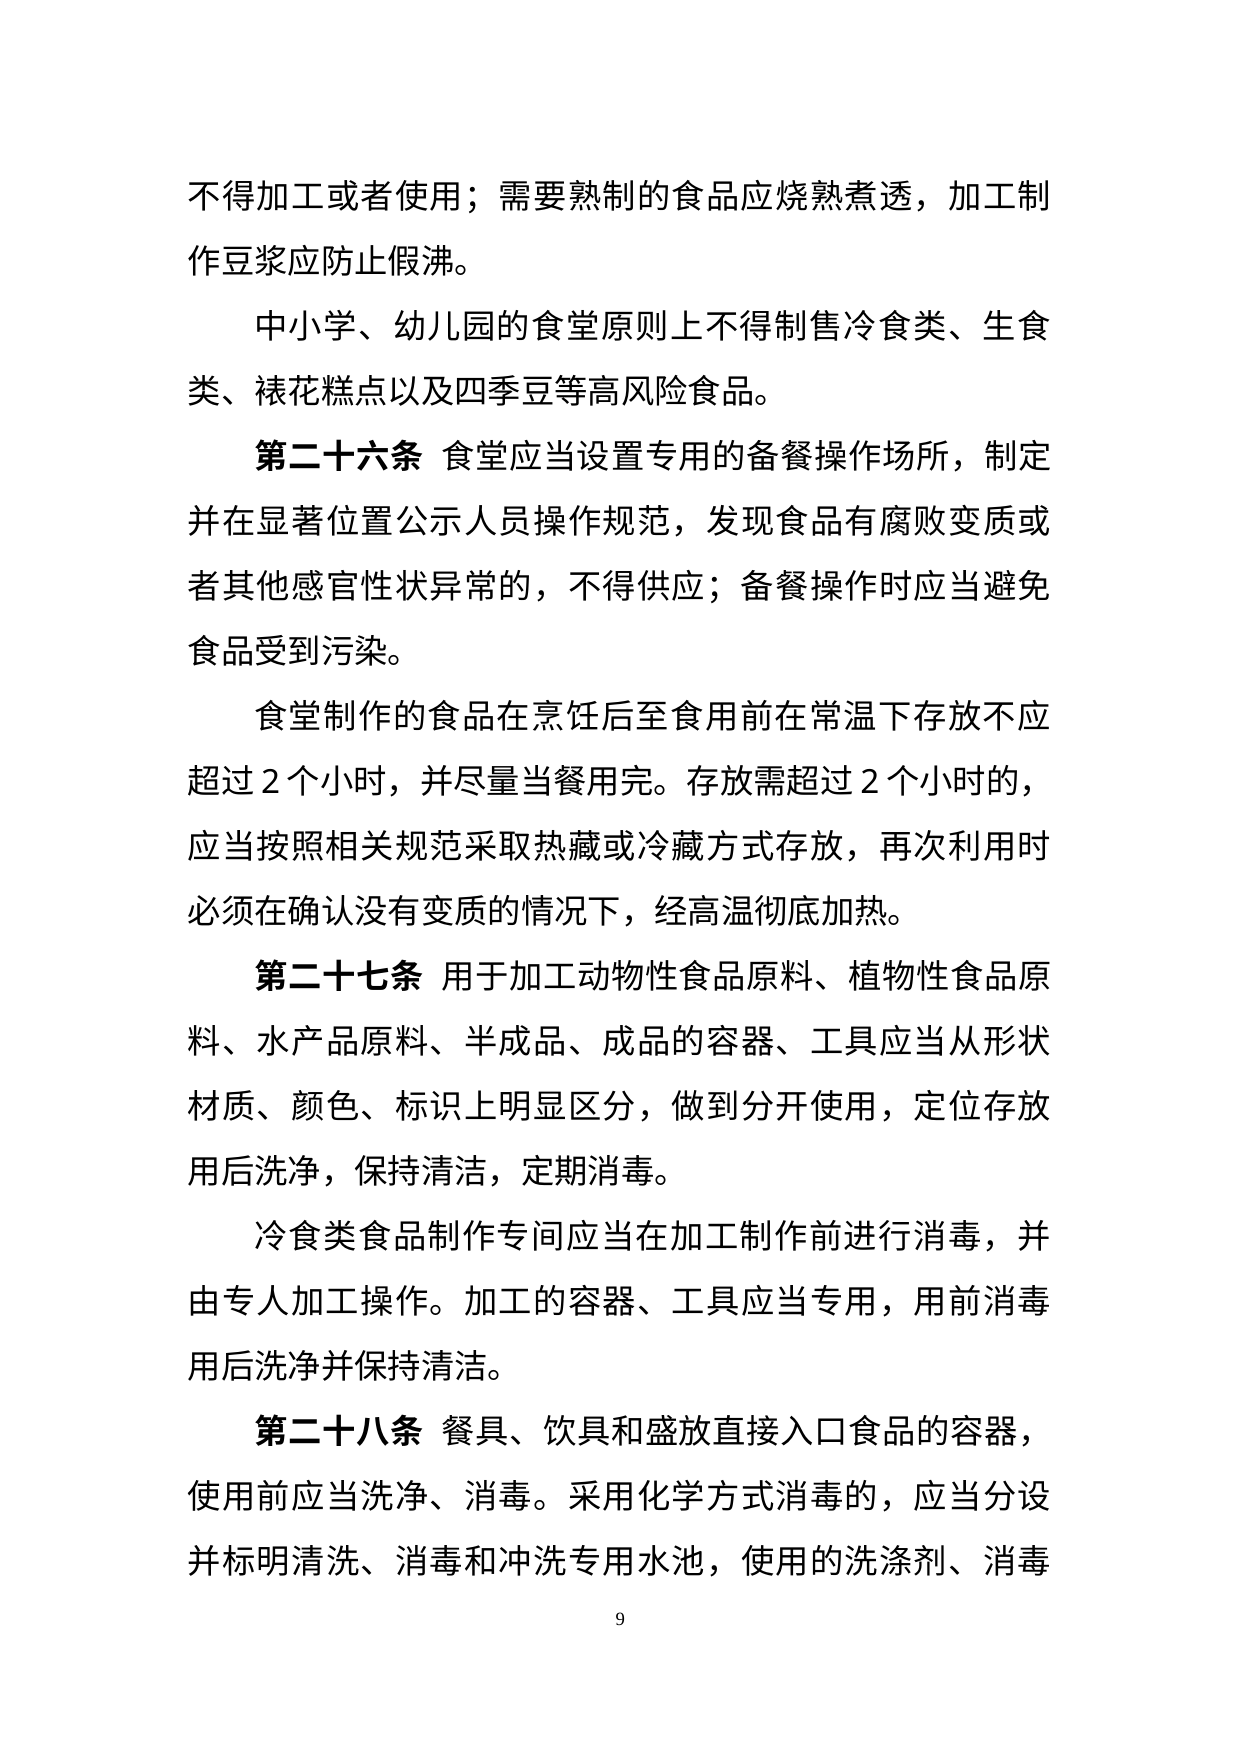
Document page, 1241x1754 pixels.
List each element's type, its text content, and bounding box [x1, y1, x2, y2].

text 冷食类食品制作专间应当在加工制作前进行消毒，并由专人加工操作。加工的容器、工具应当专用，用前消毒，用后洗净并保持清洁。 [187, 1202, 1053, 1397]
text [187, 162, 1053, 292]
text 食堂制作的食品在烹饪后至食用前在常温下存放不应超过2个小时，并尽量当餐用完。存放需超过2个小时的，应当按照相关规范采取热藏或冷藏方式存放，再次利用时，必须在确认没有变质的情况下，经高温彻底加热。 [187, 682, 1053, 942]
text 第二十七条 用于加工动物性食品原料、植物性食品原料、水产品原料、半成品、成品的容器、工具应当从形状、材质、颜色、标识上明显区分，做到分开使用，定位存放，用后洗净，保持清洁，定期消毒。 [187, 942, 1053, 1202]
text 中小学、幼儿园的食堂原则上不得制售冷食类、生食类、裱花糕点以及四季豆等高风险食品。 [187, 292, 1053, 422]
text 第二十六条 食堂应当设置专用的备餐操作场所，制定并在显著位置公示人员操作规范，发现食品有腐败变质或者其他感官性状异常的，不得供应；备餐操作时应当避免食品受到污染。 [187, 422, 1053, 682]
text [187, 1397, 1053, 1592]
